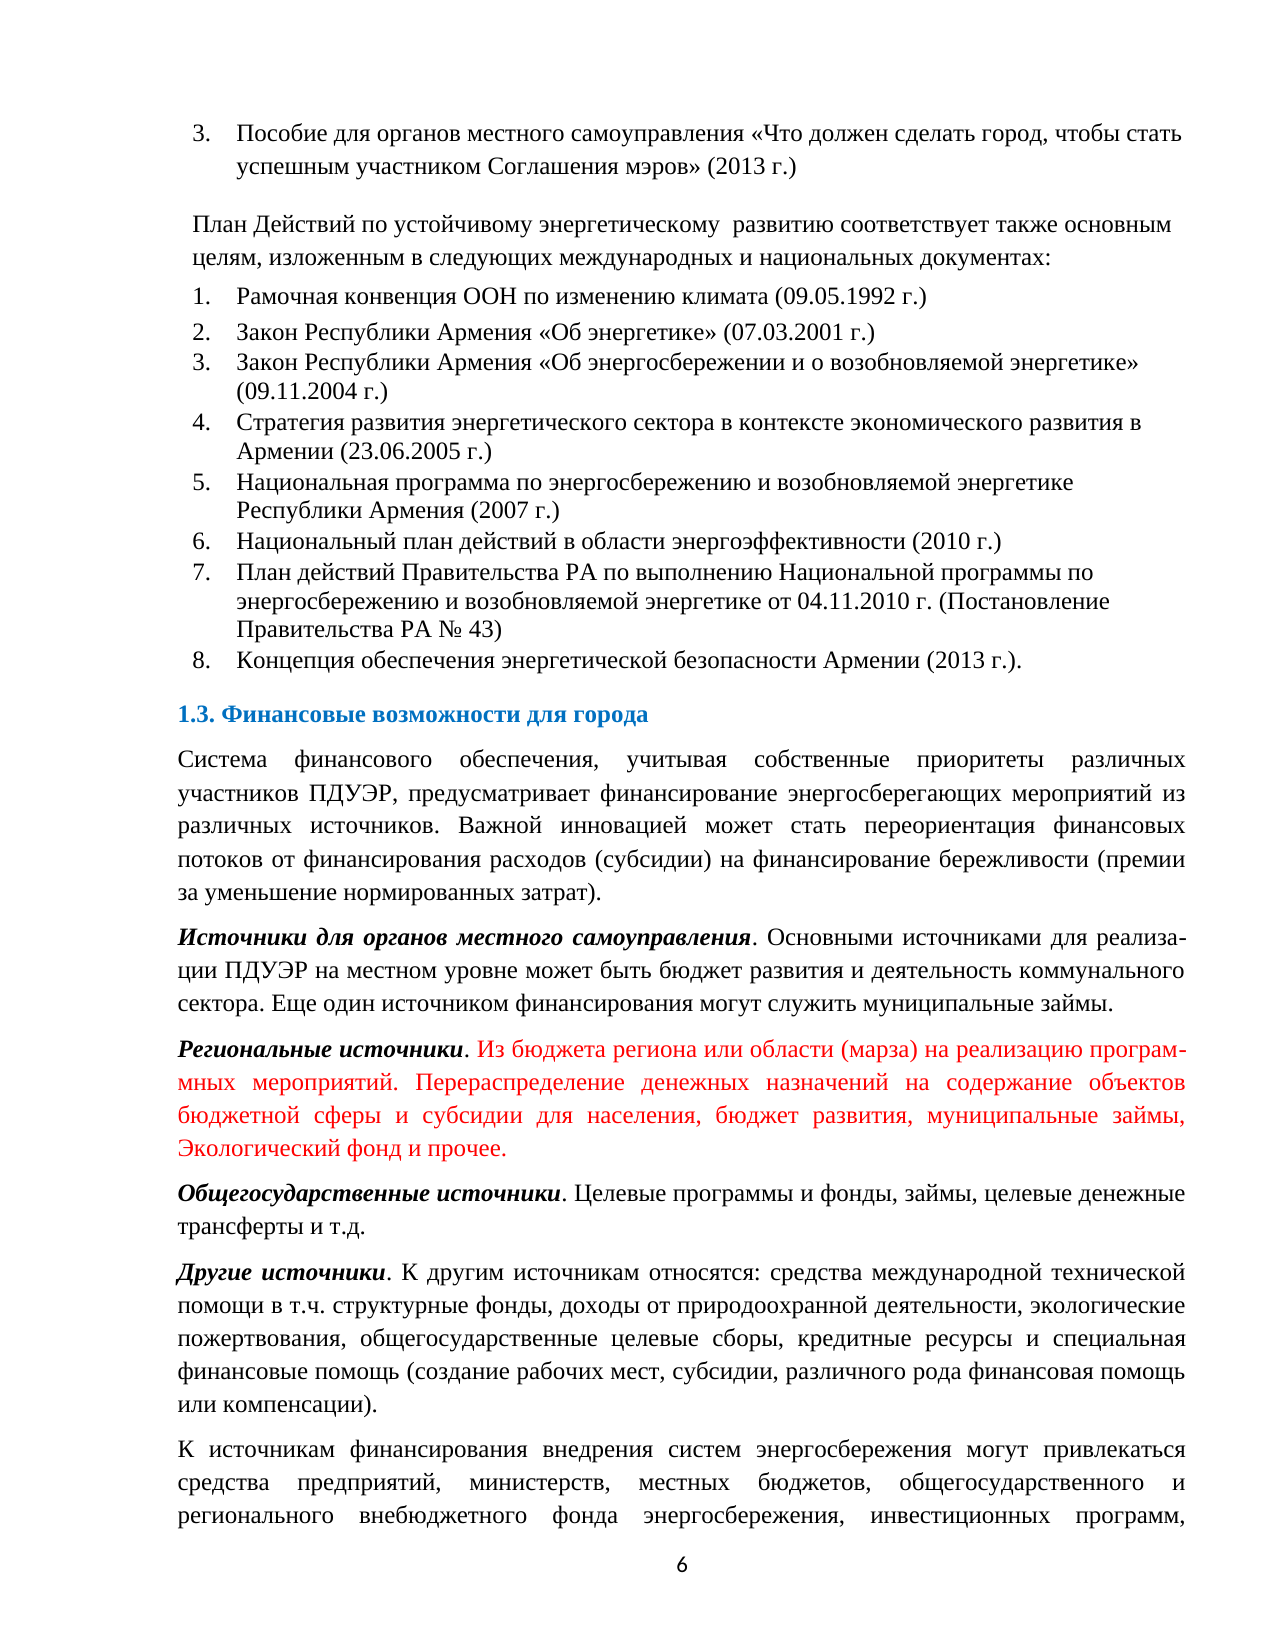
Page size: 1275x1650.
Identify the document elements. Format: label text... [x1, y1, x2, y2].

text Другие источники. К другим источникам относятся: средства международной технической помощи в т.ч. структурные фонды, доходы от природоохранной деятельности, экологические пожертвования, общегосударственные целевые сборы, кредитные ресурсы и специальная финансовые помощь (создание рабочих мест, субсидии, различного рода финансовая помощь или компенсации). [177, 1257, 1186, 1418]
list Концепция обеспечения энергетической безопасности Армении (.). [192, 645, 1186, 674]
text Система финансового обеспечения, учитывая собственные приоритеты различных участников ПДУЭР, предусматривает финансирование энергосберегающих мероприятий из различных источников. Важной инновацией может стать переориентация финансовых потоков от финансирования расходов (субсидии) на финансирование бережливости (премии за уменьшение нормированных затрат). [177, 744, 1186, 905]
list Закон Республики Армения «Об энергетике» (07.03.2001 г.) [192, 317, 1186, 345]
list Национальная программа по энергосбережению и возобновляемой энергетике Республики Армения (.) [192, 467, 1186, 524]
list Национальный план действий в области энергоэффективности (.) [192, 526, 1186, 555]
text Источники для органов местного самоуправления. Основными источниками для реализации ПДУЭР на местном уровне может быть бюджет развития и деятельность коммунального сектора. Еще один источником финансирования могут служить муниципальные займы. [177, 922, 1186, 1017]
list Пособие для органов местного самоуправления «Что должен сделать город, чтобы стать успешным участником Соглашения мэров» (2013 г.) [192, 118, 1186, 180]
text Общегосударственные источники. Целевые программы и фонды, займы, целевые денежные трансферты и т.д. [177, 1178, 1186, 1240]
list Рамочная конвенция ООН по изменению климата (09.05.1992 г.) [192, 281, 1186, 310]
list План действий Правительства РА по выполнению Национальной программы по энергосбережению и возобновляемой энергетике от 04.11.2010 г. (Постановление Правительства РА № 43) [192, 557, 1186, 643]
text Региональные источники. Из бюджета региона или области (марза) на реализацию программных мероприятий. Перераспределение денежных назначений на содержание объектов бюджетной сферы и субсидии для населения, бюджет развития, муниципальные займы, Экологический фонд и прочее. [177, 1034, 1186, 1162]
list Стратегия развития энергетического сектора в контексте экономического развития в Армении (23.06.2005 г.) [192, 407, 1186, 464]
list Закон Республики Армения «Об энергосбережении и о возобновляемой энергетике» (09.11.2004 г.) [192, 347, 1186, 405]
subtitle 1.3. Финансовые возможности для города [177, 699, 1186, 728]
text План Действий по устойчивому энергетическому развитию соответствует также основным целям, изложенным в следующих международных и национальных документах: [192, 209, 1186, 271]
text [177, 1434, 1186, 1529]
